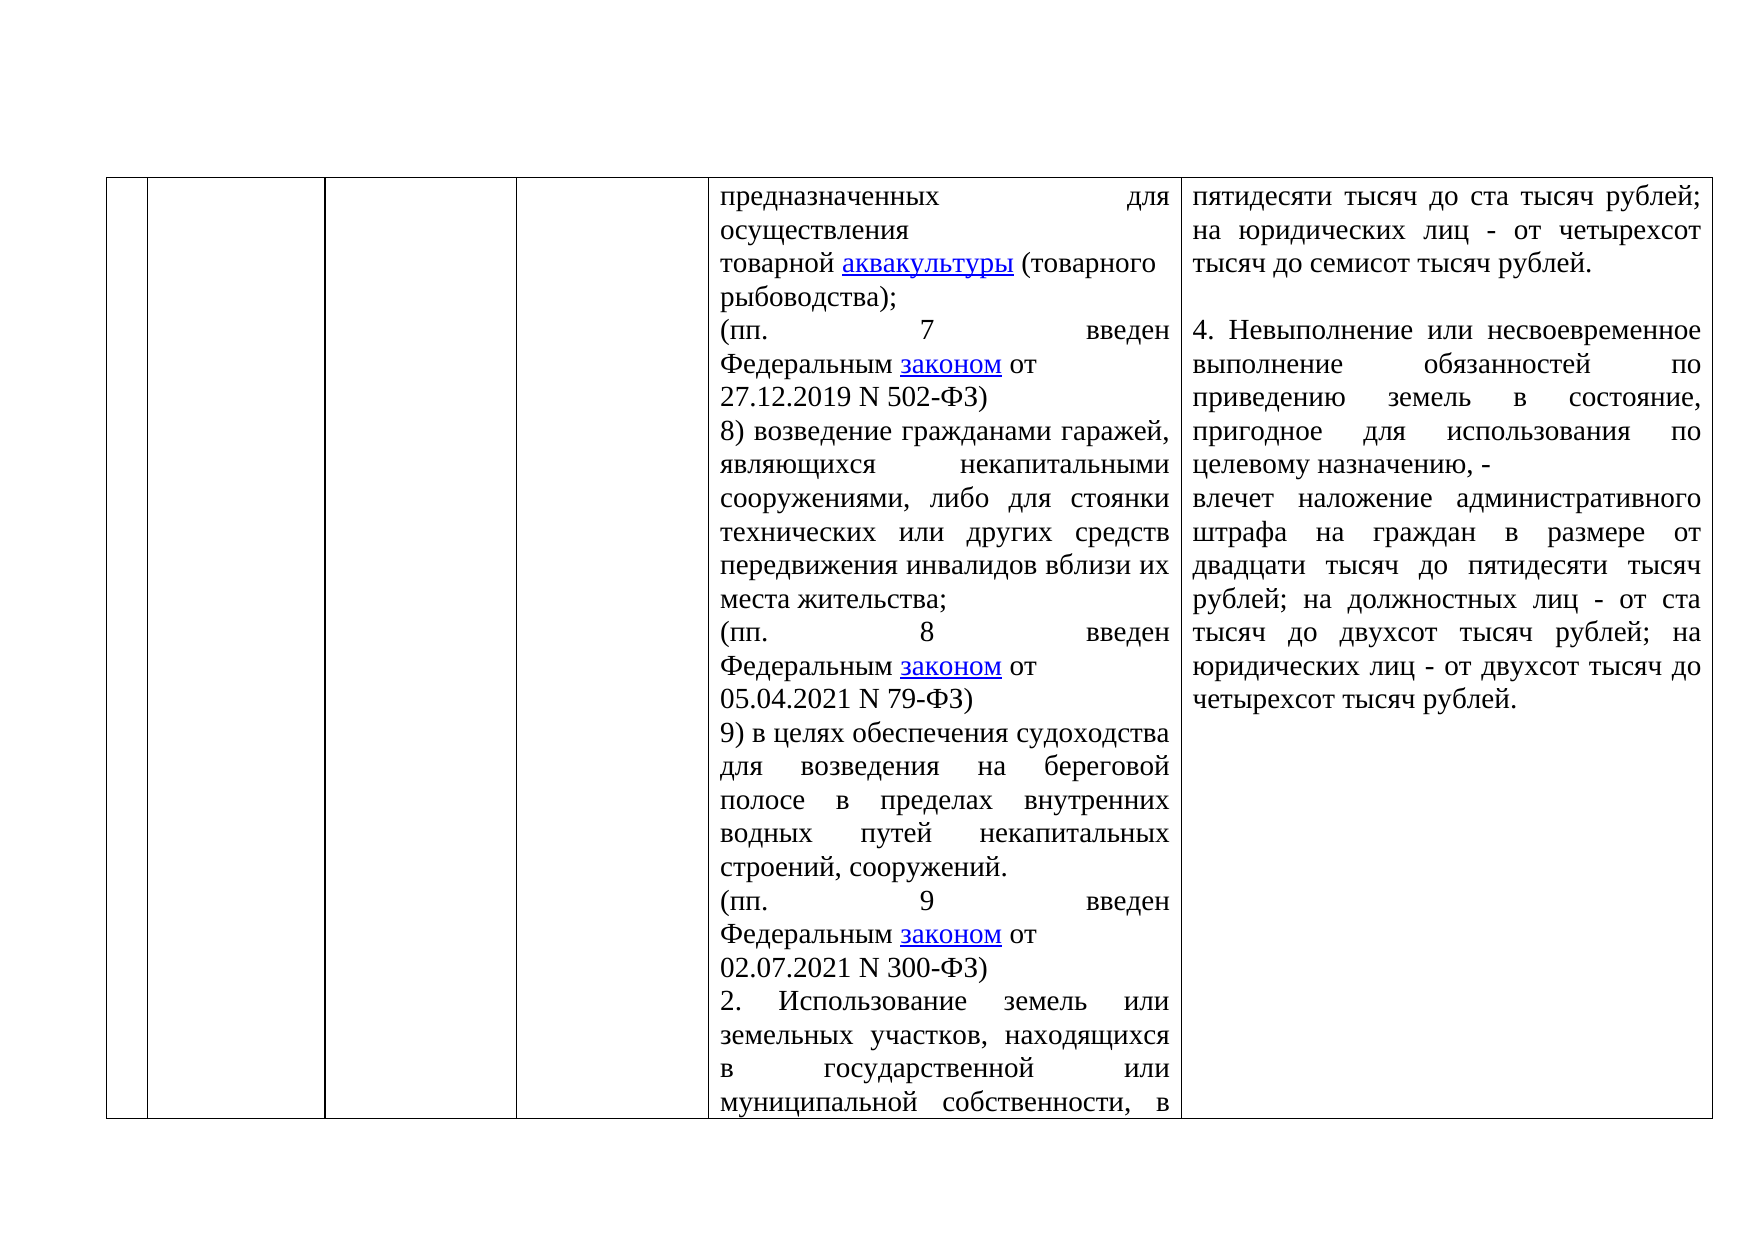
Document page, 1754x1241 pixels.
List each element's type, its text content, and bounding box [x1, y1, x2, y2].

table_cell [326, 178, 516, 1117]
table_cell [148, 178, 324, 1117]
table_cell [709, 178, 1181, 1117]
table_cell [517, 178, 708, 1117]
table_cell 1 [107, 178, 147, 1117]
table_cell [1182, 178, 1712, 1117]
